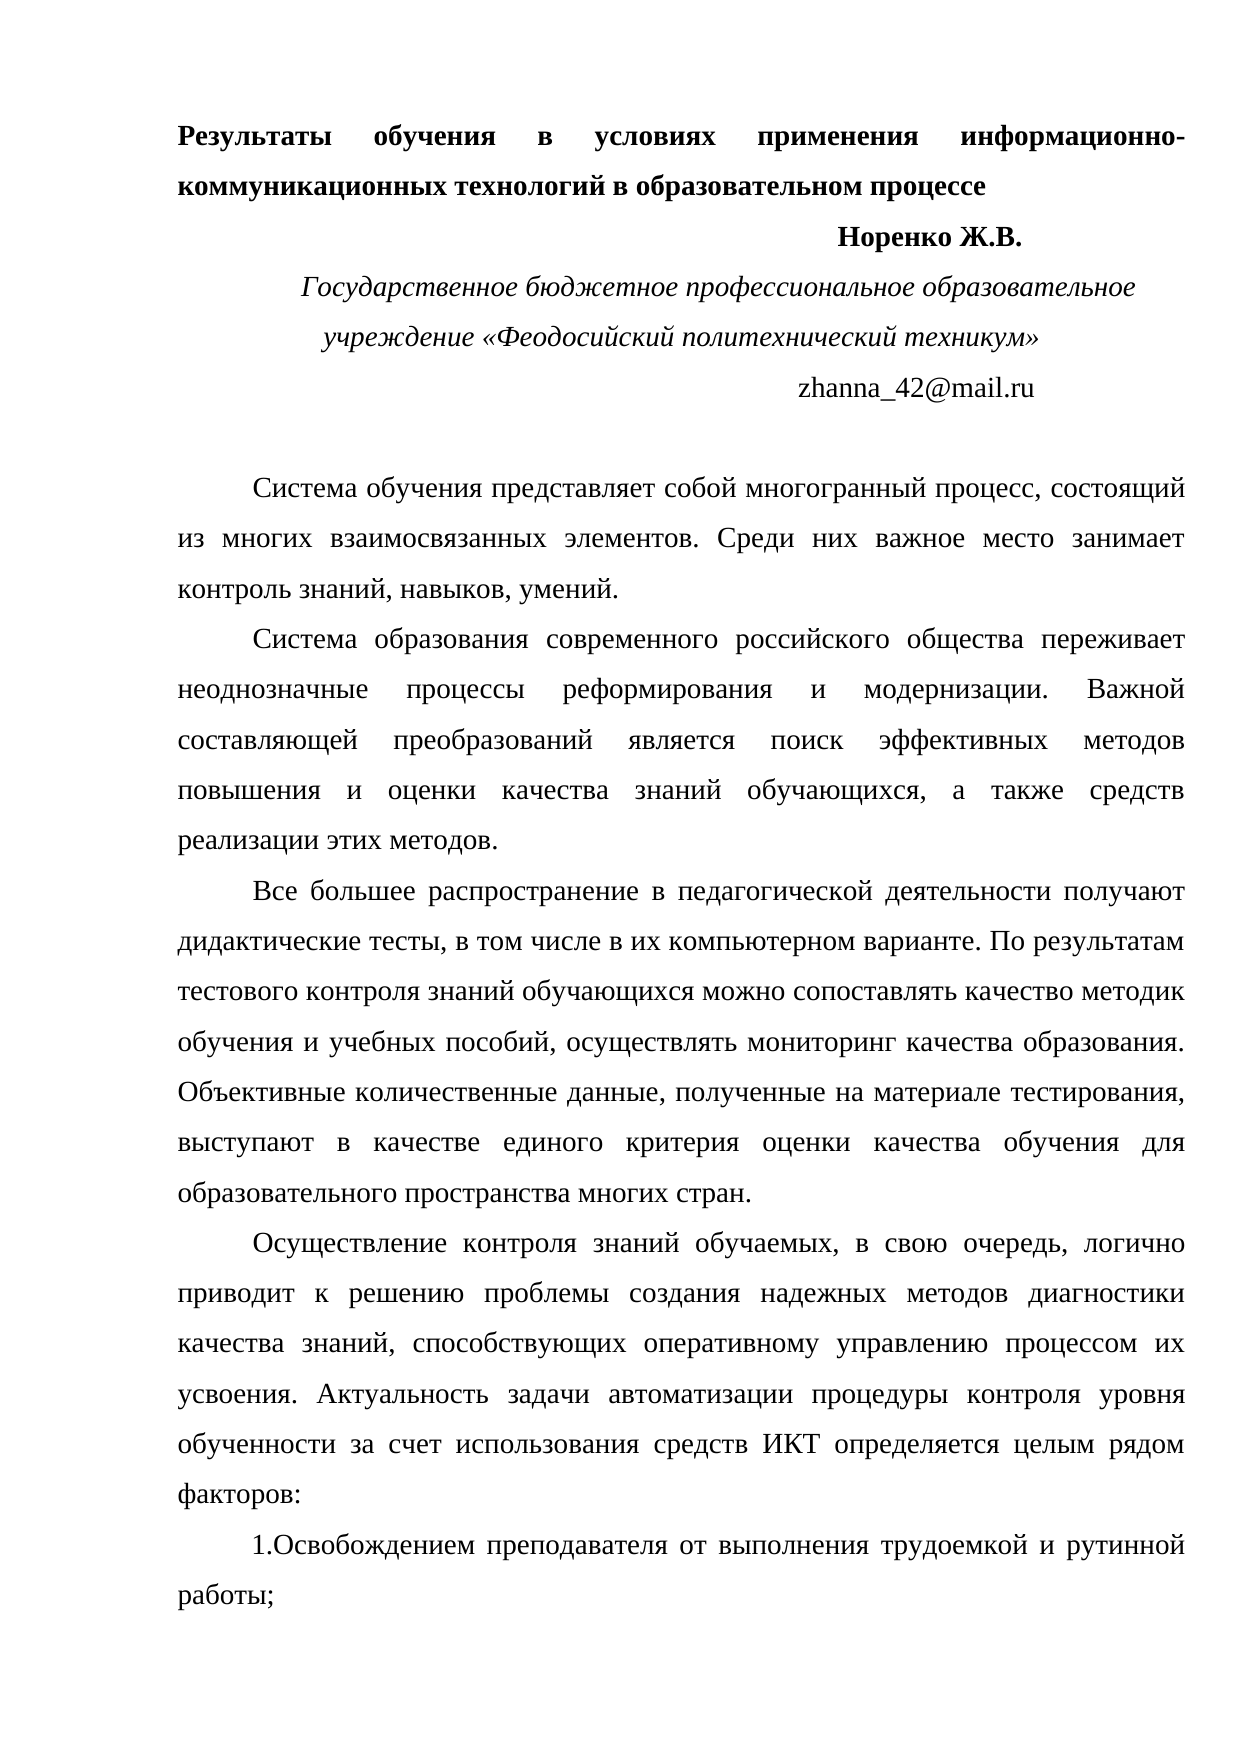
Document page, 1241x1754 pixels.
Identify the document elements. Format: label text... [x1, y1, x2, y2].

text Осуществление контроля знаний обучаемых, в свою очередь, логично приводит к решению проблемы создания надежных методов диагностики качества знаний, способствующих оперативному управлению процессом их усвоения. Актуальность задачи автоматизации процедуры контроля уровня обученности за счет использования средств ИКТ определяется целым рядом факторов: [177, 1225, 1186, 1510]
text Государственное бюджетное профессиональное образовательное учреждение «Феодосийский политехнический техникум» [177, 269, 1186, 353]
text Норенко Ж.В. [177, 219, 1186, 252]
text zhanna_42@mail.ru [177, 370, 1186, 403]
text 1.Освобождением преподавателя от выполнения трудоемкой и рутинной работы; [177, 1527, 1186, 1611]
text Результаты обучения в условиях применения информационно-коммуникационных технологий в образовательном процессе [177, 118, 1186, 202]
text Все большее распространение в педагогической деятельности получают дидактические тесты, в том числе в их компьютерном варианте. По результатам тестового контроля знаний обучающихся можно сопоставлять качество методик обучения и учебных пособий, осуществлять мониторинг качества образования. Объективные количественные данные, полученные на материале тестирования, выступают в качестве единого критерия оценки качества обучения для образовательного пространства многих стран. [177, 873, 1186, 1208]
text Система образования современного российского общества переживает неоднозначные процессы реформирования и модернизации. Важной составляющей преобразований является поиск эффективных методов повышения и оценки качества знаний обучающихся, а также средств реализации этих методов. [177, 621, 1186, 856]
text Система обучения представляет собой многогранный процесс, состоящий из многих взаимосвязанных элементов. Среди них важное место занимает контроль знаний, навыков, умений. [177, 470, 1186, 604]
